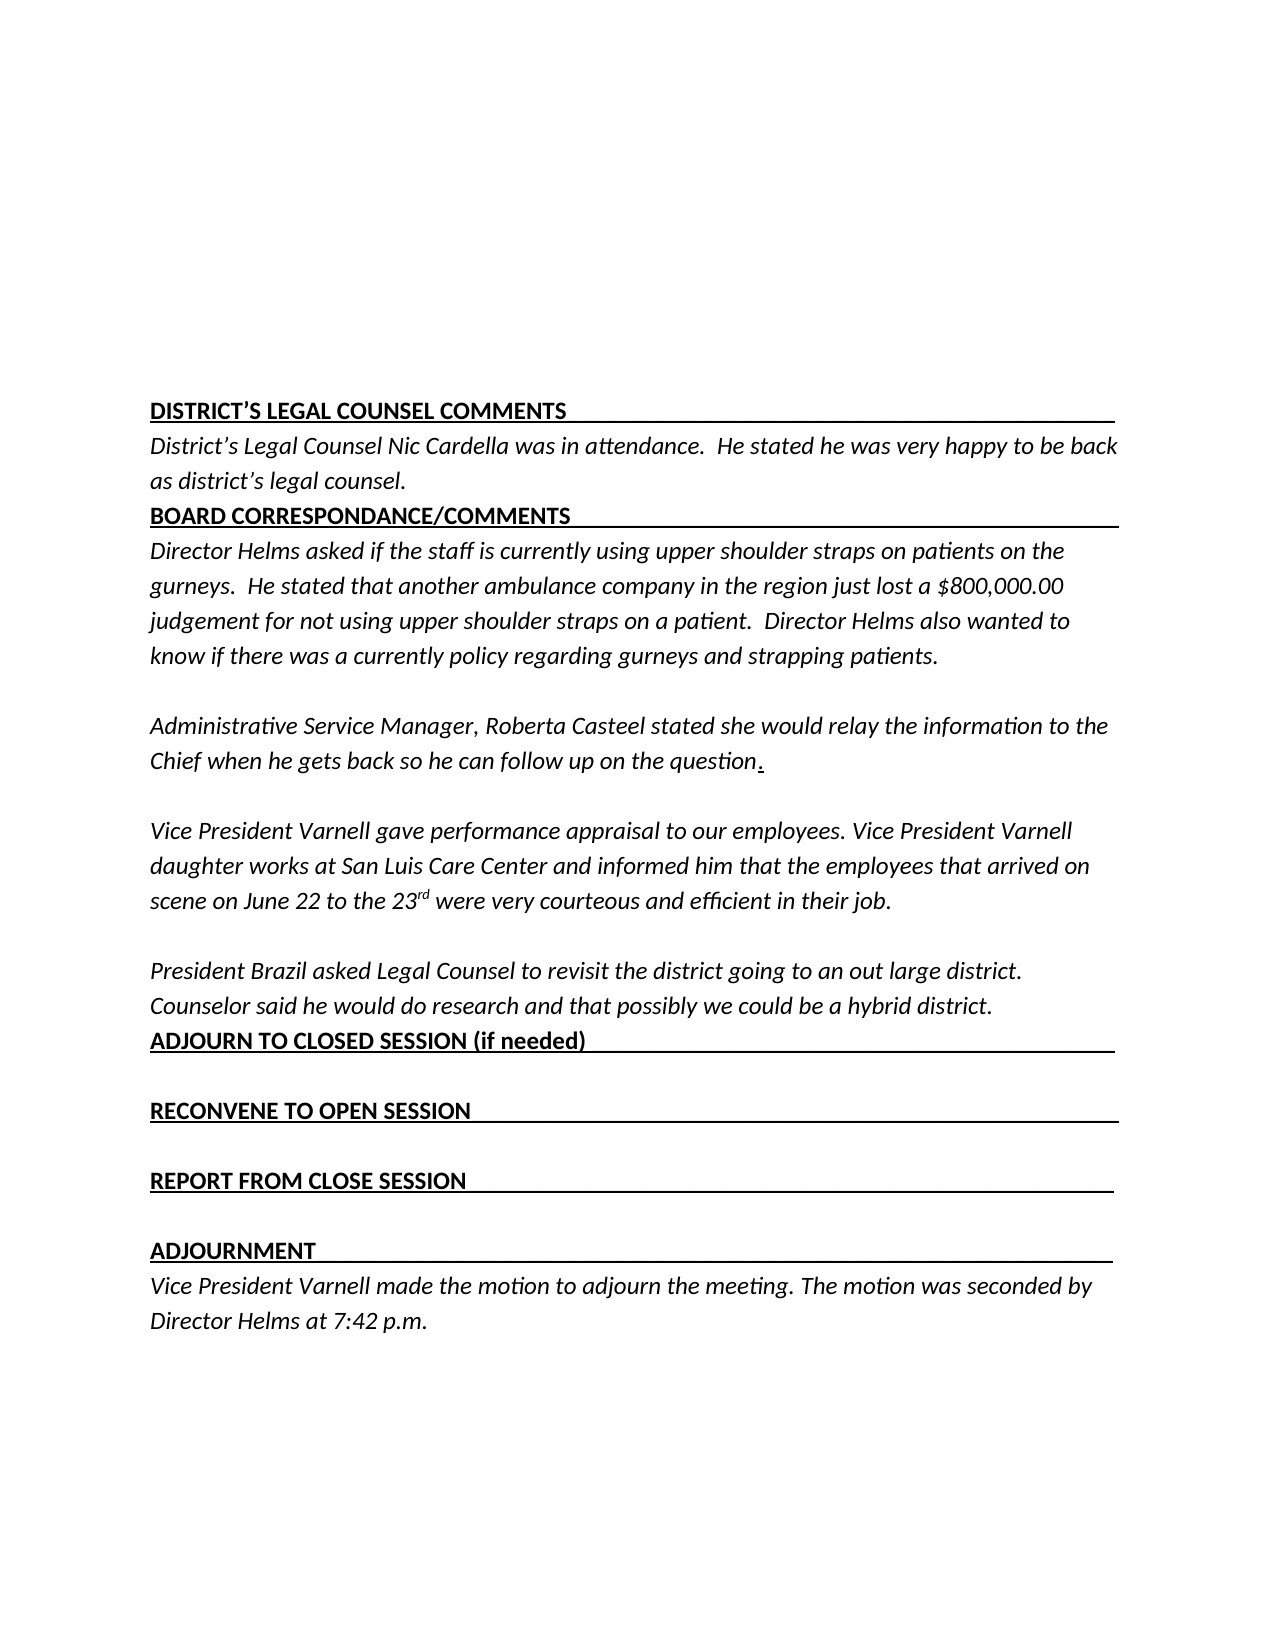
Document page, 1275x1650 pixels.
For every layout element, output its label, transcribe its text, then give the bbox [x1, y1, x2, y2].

text President Brazil asked Legal Counsel to revisit the district going to an out large district. Counselor said he would do research and that possibly we could be a hybrid district. [150, 955, 1125, 1021]
text ADJOURN TO CLOSED SESSION (if needed) __________________________________________ [150, 1025, 1125, 1056]
text Administrative Service Manager, Roberta Casteel stated she would relay the information to the Chief when he gets back so he can follow up on the question. [150, 710, 1125, 776]
text ADJOURNMENT________________________________________________________________ [150, 1235, 1125, 1266]
text District’s Legal Counsel Nic Cardella was in attendance. He stated he was very happy to be back as district’s legal counsel. [150, 430, 1125, 496]
text RECONVENE TO OPEN SESSION____________________________________________________ [150, 1095, 1125, 1126]
text REPORT FROM CLOSE SESSION____________________________________________________ [150, 1165, 1125, 1196]
text DISTRICT’S LEGAL COUNSEL COMMENTS____________________________________________ [150, 395, 1125, 426]
text BOARD CORRESPONDANCE/COMMENTS____________________________________________ [150, 500, 1125, 531]
text Vice President Varnell gave performance appraisal to our employees. Vice President Varnell daughter works at San Luis Care Center and informed him that the employees that arrived on scene on June 22 to the 23rd were very courteous and efficient in their job. [150, 815, 1125, 916]
text Director Helms asked if the staff is currently using upper shoulder straps on patients on the gurneys. He stated that another ambulance company in the region just lost a $800,000.00 judgement for not using upper shoulder straps on a patient. Director Helms also wanted to know if there was a currently policy regarding gurneys and strapping patients. [150, 535, 1125, 671]
text Vice President Varnell made the motion to adjourn the meeting. The motion was seconded by Director Helms at 7:42 p.m. [150, 1270, 1125, 1336]
